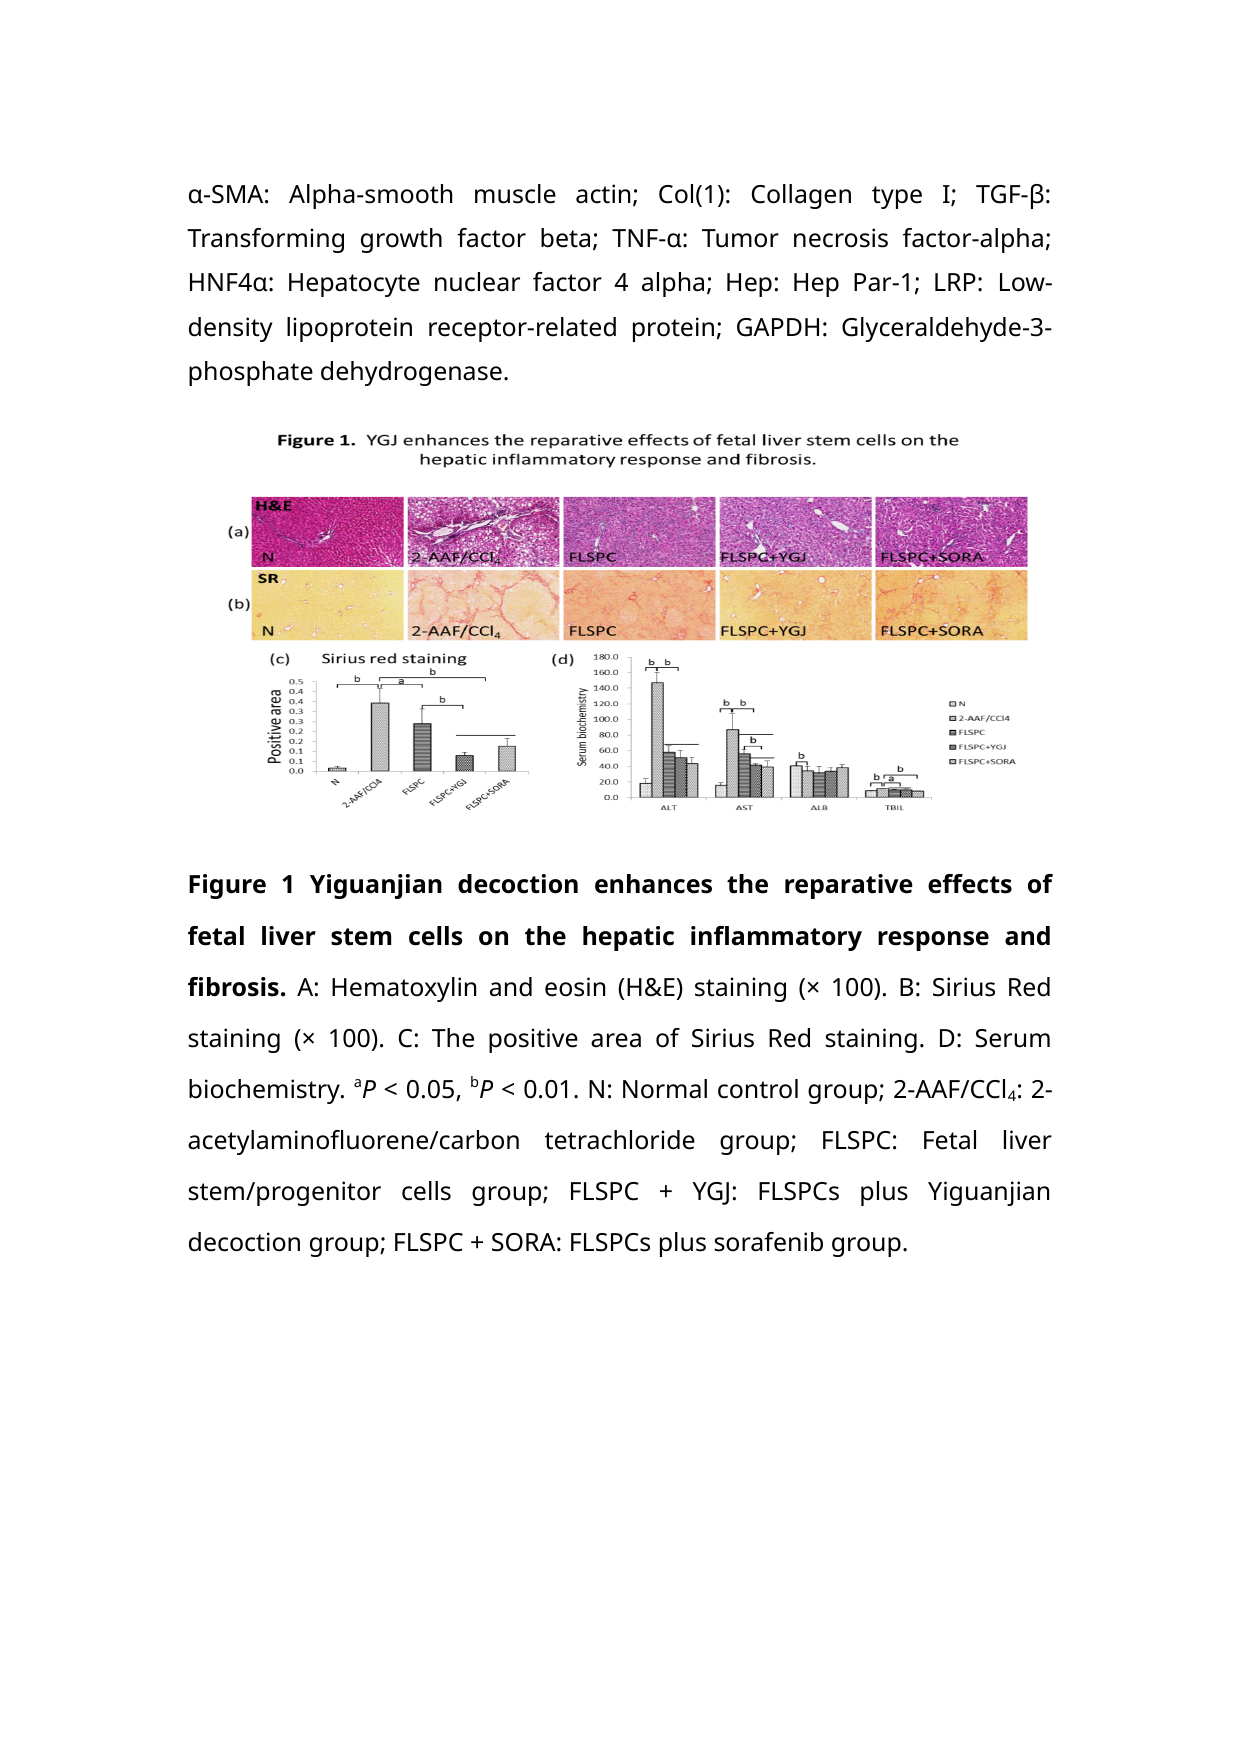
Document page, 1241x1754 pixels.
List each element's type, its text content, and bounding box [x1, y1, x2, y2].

text Figure 1 Yiguanjian decoction enhances the reparative effects of fetal liver stem cells on the hepatic inflammatory response and fibrosis. A: Hematoxylin and eosin (H&E) staining (× 100). B: Sirius Red staining (× 100). C: The positive area of Sirius Red staining. D: Serum biochemistry. aP < 0.05, bP < 0.01. N: Normal control group; 2-AAF/CCl4: 2-acetylaminofluorene/carbon tetrachloride group; FLSPC: Fetal liver stem/progenitor cells group; FLSPC + YGJ: FLSPCs plus Yiguanjian decoction group; FLSPC + SORA: FLSPCs plus sorafenib group. [187, 867, 1053, 932]
text Figure 1 Yiguanjian decoction enhances the reparative effects of fetal liver stem cells on the hepatic inflammatory response and fibrosis. A: Hematoxylin and eosin (H&E) staining (× 100). B: Sirius Red staining (× 100). C: The positive area of Sirius Red staining. D: Serum biochemistry. aP < 0.05, bP < 0.01. N: Normal control group; 2-AAF/CCl4: 2-acetylaminofluorene/carbon tetrachloride group; FLSPC: Fetal liver stem/progenitor cells group; FLSPC + YGJ: FLSPCs plus Yiguanjian decoction group; FLSPC + SORA: FLSPCs plus sorafenib group. [187, 985, 1053, 1258]
text α-SMA: Alpha-smooth muscle actin; Col(1): Collagen type I; TGF-β: Transforming growth factor beta; TNF-α: Tumor necrosis factor-alpha; HNF4α: Hepatocyte nuclear factor 4 alpha; Hep: Hep Par-1; LRP: Low-density lipoprotein receptor-related protein; GAPDH: Glyceraldehyde-3-phosphate dehydrogenase. [187, 172, 1053, 392]
text Figure 1 Yiguanjian decoction enhances the reparative effects of fetal liver stem cells on the hepatic inflammatory response and fibrosis. A: Hematoxylin and eosin (H&E) staining (× 100). B: Sirius Red staining (× 100). C: The positive area of Sirius Red staining. D: Serum biochemistry. aP < 0.05, bP < 0.01. N: Normal control group; 2-AAF/CCl4: 2-acetylaminofluorene/carbon tetrachloride group; FLSPC: Fetal liver stem/progenitor cells group; FLSPC + YGJ: FLSPCs plus Yiguanjian decoction group; FLSPC + SORA: FLSPCs plus sorafenib group. [187, 934, 1053, 983]
picture [193, 392, 1049, 851]
